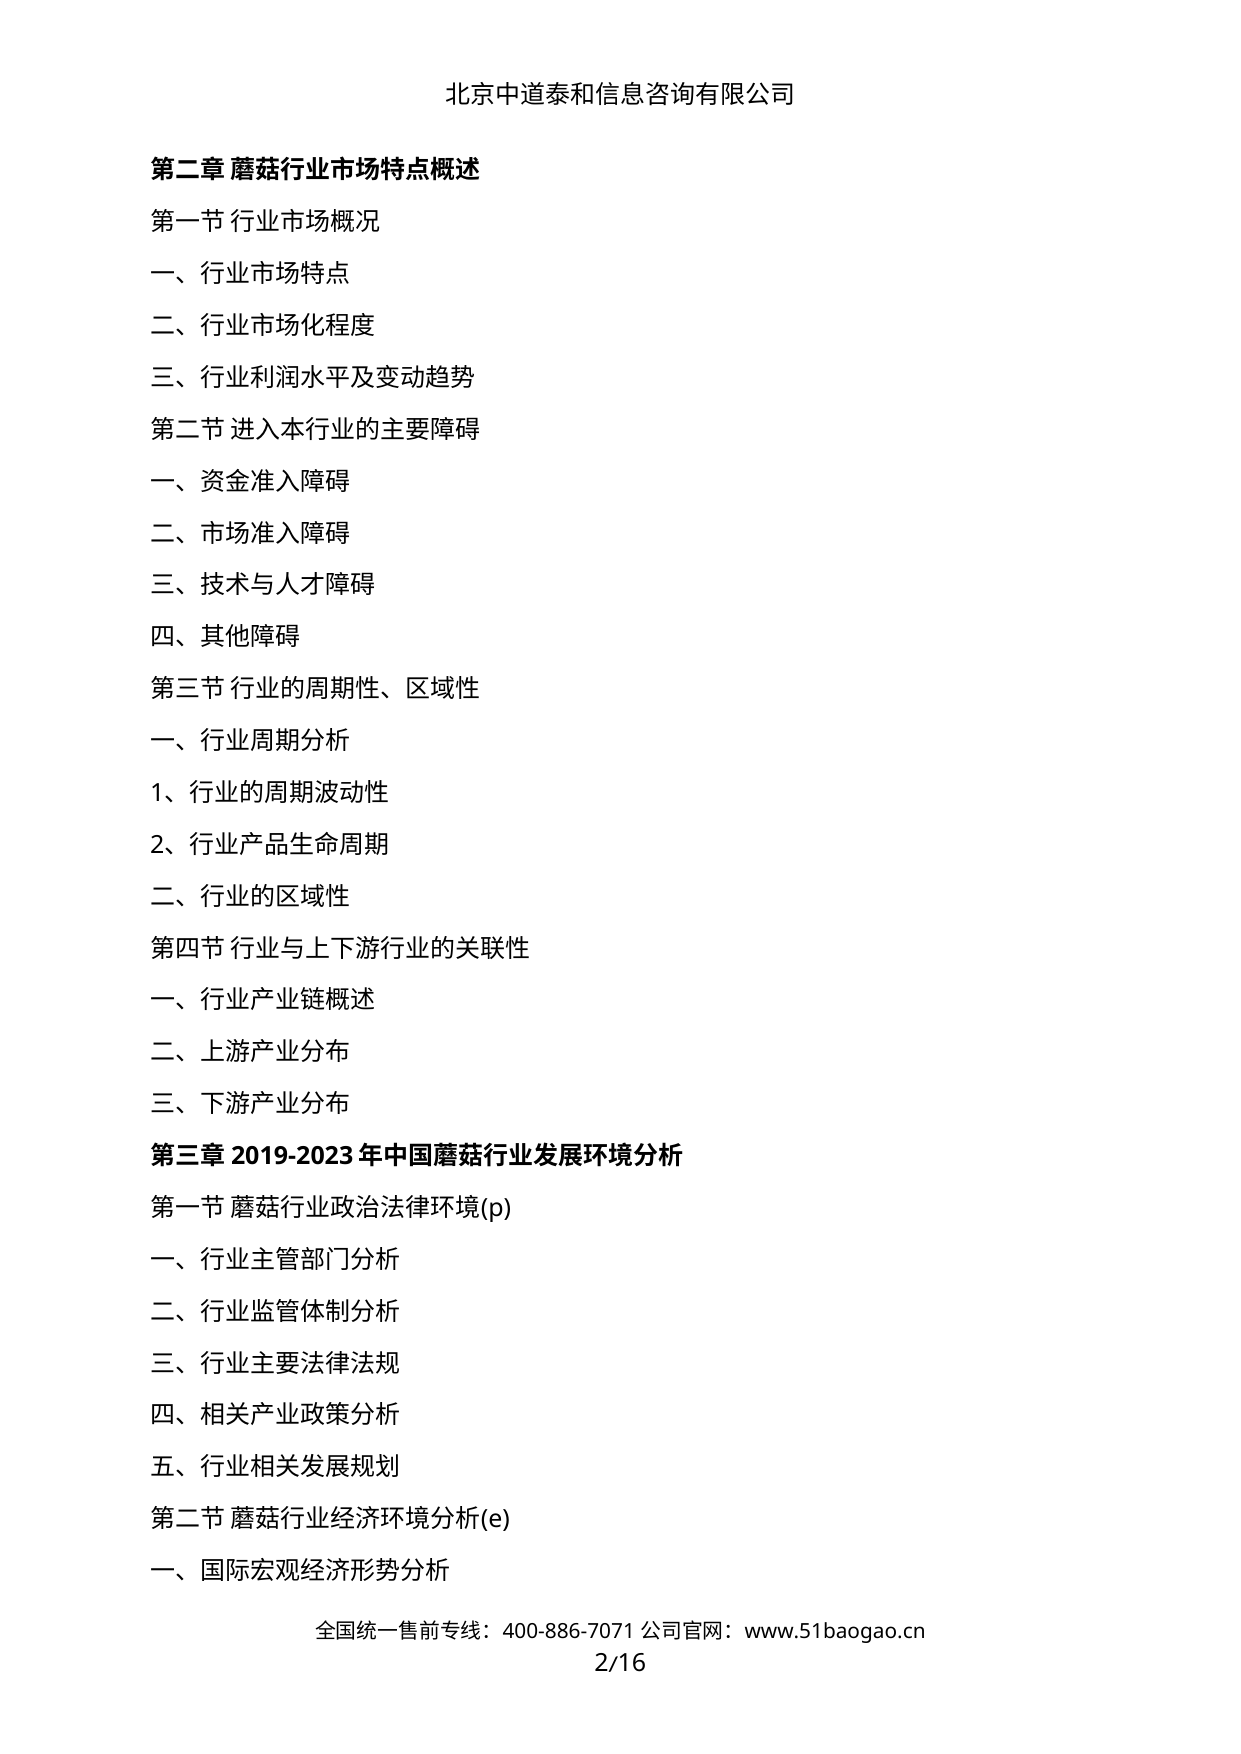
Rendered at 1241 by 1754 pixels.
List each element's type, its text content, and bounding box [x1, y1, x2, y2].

text 四、其他障碍 [150, 617, 1090, 653]
text 第一节 蘑菇行业政治法律环境(p) [150, 1187, 1090, 1224]
text 二、行业监管体制分析 [150, 1291, 1090, 1327]
text 第四节 行业与上下游行业的关联性 [150, 928, 1090, 964]
text 一、行业主管部门分析 [150, 1239, 1090, 1276]
text 四、相关产业政策分析 [150, 1395, 1090, 1431]
text 三、行业主要法律法规 [150, 1343, 1090, 1379]
text 一、行业周期分析 [150, 721, 1090, 757]
text 二、上游产业分布 [150, 1032, 1090, 1068]
text 2、行业产品生命周期 [150, 824, 1090, 861]
text 二、市场准入障碍 [150, 513, 1090, 549]
text 第二章 蘑菇行业市场特点概述 [150, 150, 1090, 186]
text 一、行业产业链概述 [150, 980, 1090, 1016]
text 一、资金准入障碍 [150, 461, 1090, 497]
text 1、行业的周期波动性 [150, 772, 1090, 809]
text 三、行业利润水平及变动趋势 [150, 357, 1090, 394]
text 第三章 2019-2023年中国蘑菇行业发展环境分析 [150, 1136, 1090, 1172]
text 一、国际宏观经济形势分析 [150, 1551, 1090, 1587]
text 第二节 蘑菇行业经济环境分析(e) [150, 1499, 1090, 1535]
text 一、行业市场特点 [150, 254, 1090, 290]
text 五、行业相关发展规划 [150, 1447, 1090, 1483]
text 二、行业市场化程度 [150, 306, 1090, 342]
text 第一节 行业市场概况 [150, 202, 1090, 238]
text 第二节 进入本行业的主要障碍 [150, 409, 1090, 446]
text 三、下游产业分布 [150, 1084, 1090, 1120]
text 二、行业的区域性 [150, 876, 1090, 912]
text 第三节 行业的周期性、区域性 [150, 669, 1090, 705]
text 三、技术与人才障碍 [150, 565, 1090, 601]
